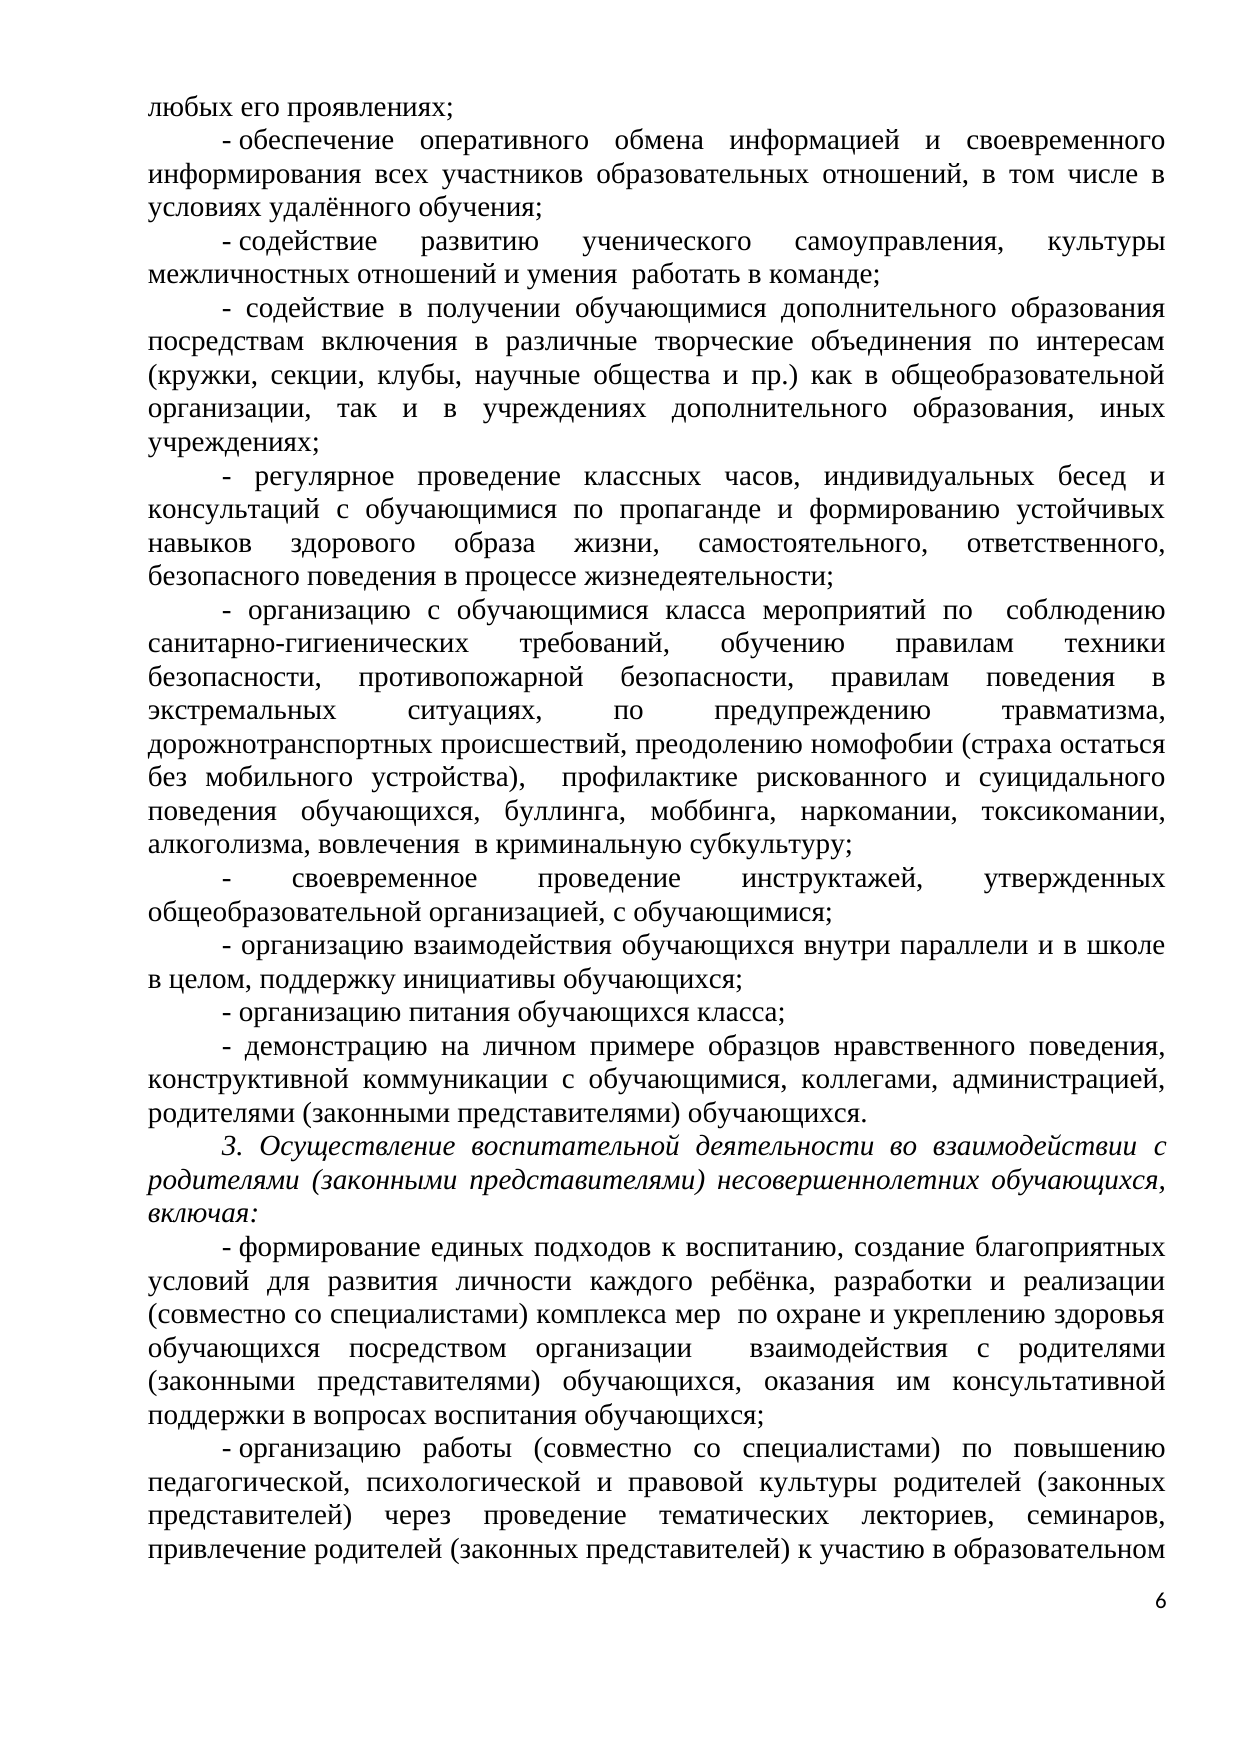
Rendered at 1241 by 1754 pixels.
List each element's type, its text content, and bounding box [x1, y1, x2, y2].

text - формирование единых подходов к воспитанию, создание благоприятных условий для развития личности каждого ребёнка, разработки и реализации (совместно со специалистами) комплекса мер по охране и укреплению здоровья обучающихся посредством организации взаимодействия с родителями (законными представителями) обучающихся, оказания им консультативной поддержки в вопросах воспитания обучающихся; [148, 1229, 1166, 1430]
list 3. Осуществление воспитательной деятельности во взаимодействии с родителями (законными представителями) несовершеннолетних обучающихся, включая: [148, 1128, 1166, 1229]
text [148, 89, 1166, 122]
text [148, 1430, 1166, 1564]
text - демонстрацию на личном примере образцов нравственного поведения, конструктивной коммуникации с обучающимися, коллегами, администрацией, родителями (законными представителями) обучающихся. [148, 1028, 1166, 1128]
text - содействие развитию ученического самоуправления, культуры межличностных отношений и умения работать в команде; [148, 223, 1166, 290]
text - содействие в получении обучающимися дополнительного образования посредствам включения в различные творческие объединения по интересам (кружки, секции, клубы, научные общества и пр.) как в общеобразовательной организации, так и в учреждениях дополнительного образования, иных учреждениях; [148, 290, 1166, 458]
text - регулярное проведение классных часов, индивидуальных бесед и консультаций с обучающимися по пропаганде и формированию устойчивых навыков здорового образа жизни, самостоятельного, ответственного, безопасного поведения в процессе жизнедеятельности; [148, 458, 1166, 592]
text - организацию питания обучающихся класса; [148, 994, 1166, 1028]
text - организацию взаимодействия обучающихся внутри параллели и в школе в целом, поддержку инициативы обучающихся; [148, 927, 1166, 994]
text - обеспечение оперативного обмена информацией и своевременного информирования всех участников образовательных отношений, в том числе в условиях удалённого обучения; [148, 122, 1166, 223]
text - организацию с обучающимися класса мероприятий по соблюдению санитарно-гигиенических требований, обучению правилам техники безопасности, противопожарной безопасности, правилам поведения в экстремальных ситуациях, по предупреждению травматизма, дорожнотранспортных происшествий, преодолению номофобии (страха остаться без мобильного устройства), профилактике рискованного и суицидального поведения обучающихся, буллинга, моббинга, наркомании, токсикомании, алкоголизма, вовлечения в криминальную субкультуру; [148, 592, 1166, 860]
text - своевременное проведение инструктажей, утвержденных общеобразовательной организацией, с обучающимися; [148, 860, 1166, 927]
